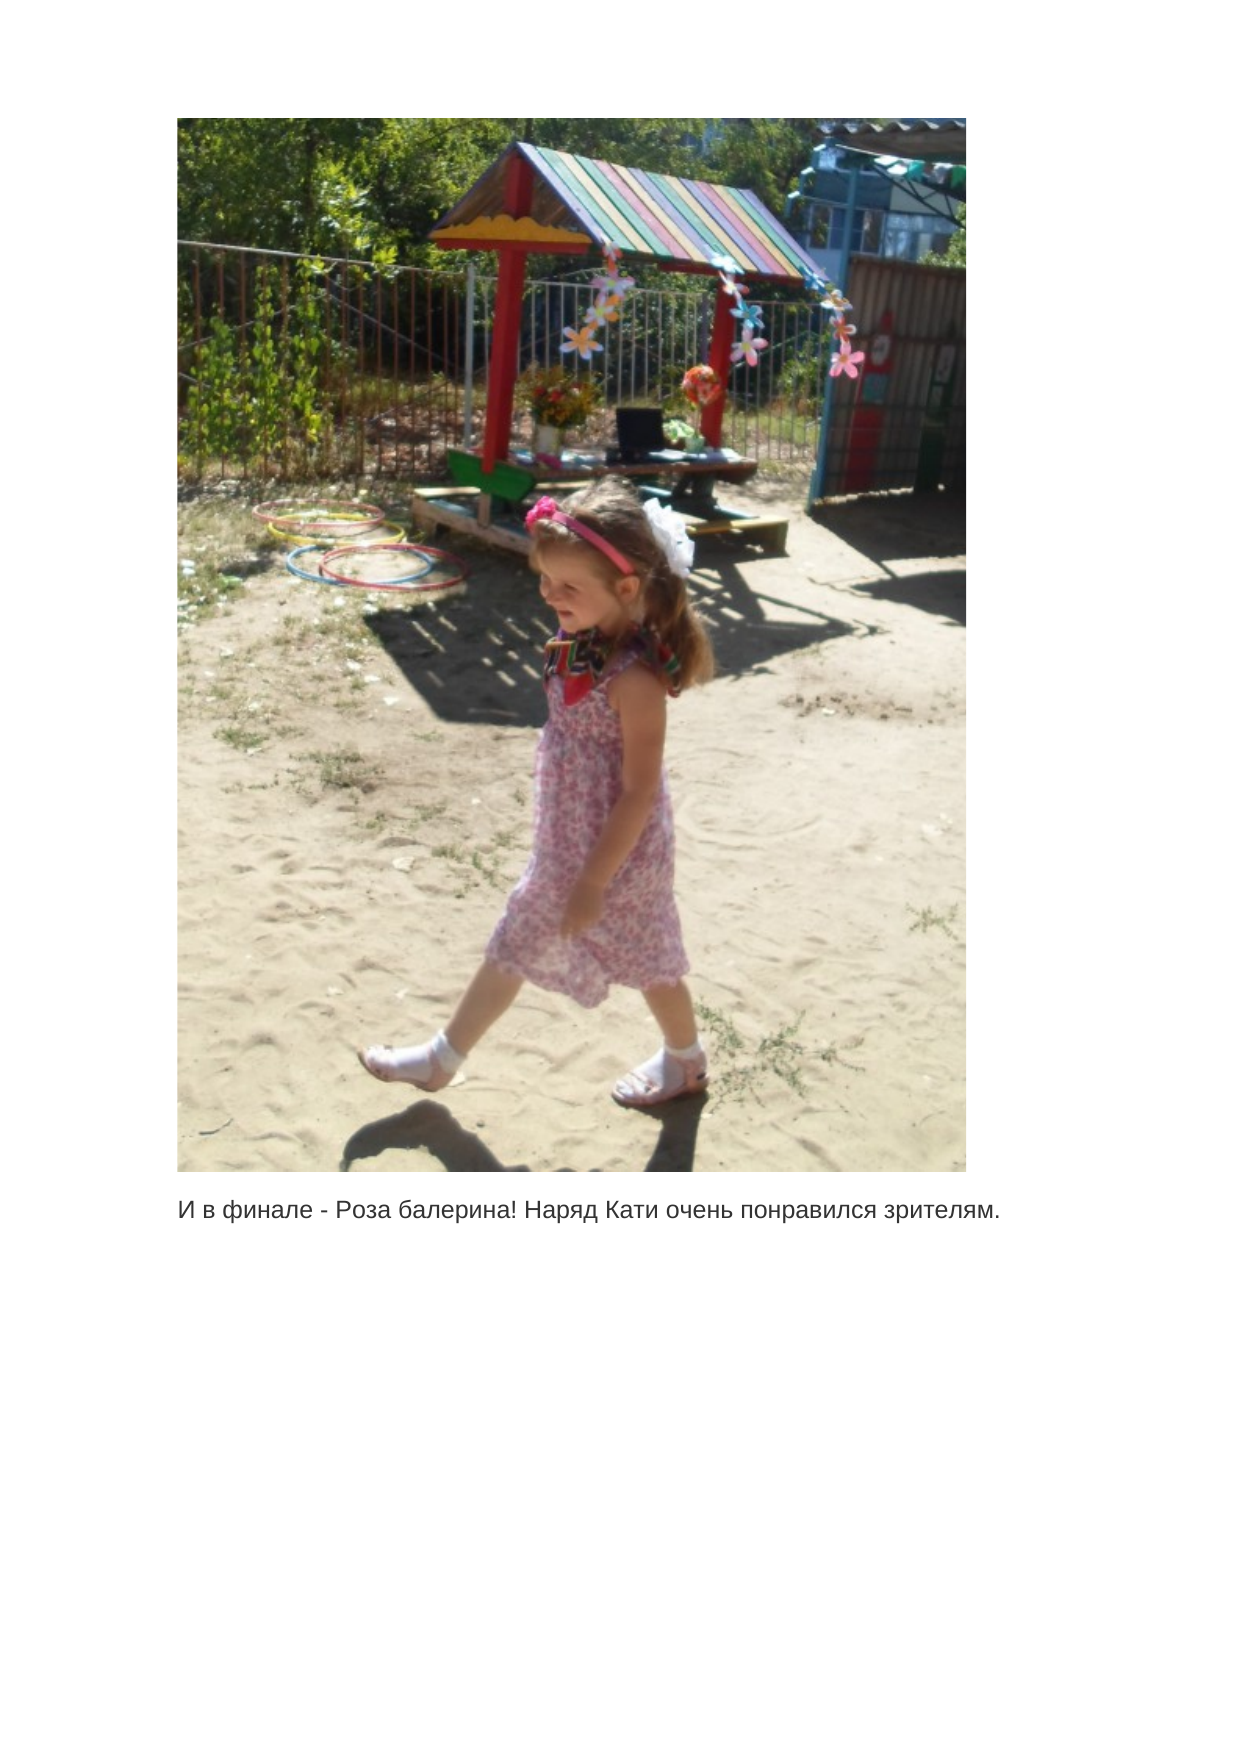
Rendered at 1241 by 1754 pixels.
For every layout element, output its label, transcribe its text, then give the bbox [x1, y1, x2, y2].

text И в финале - Роза балерина! Наряд Кати очень понравился зрителям. [177, 1195, 1152, 1223]
picture [177, 118, 967, 1172]
